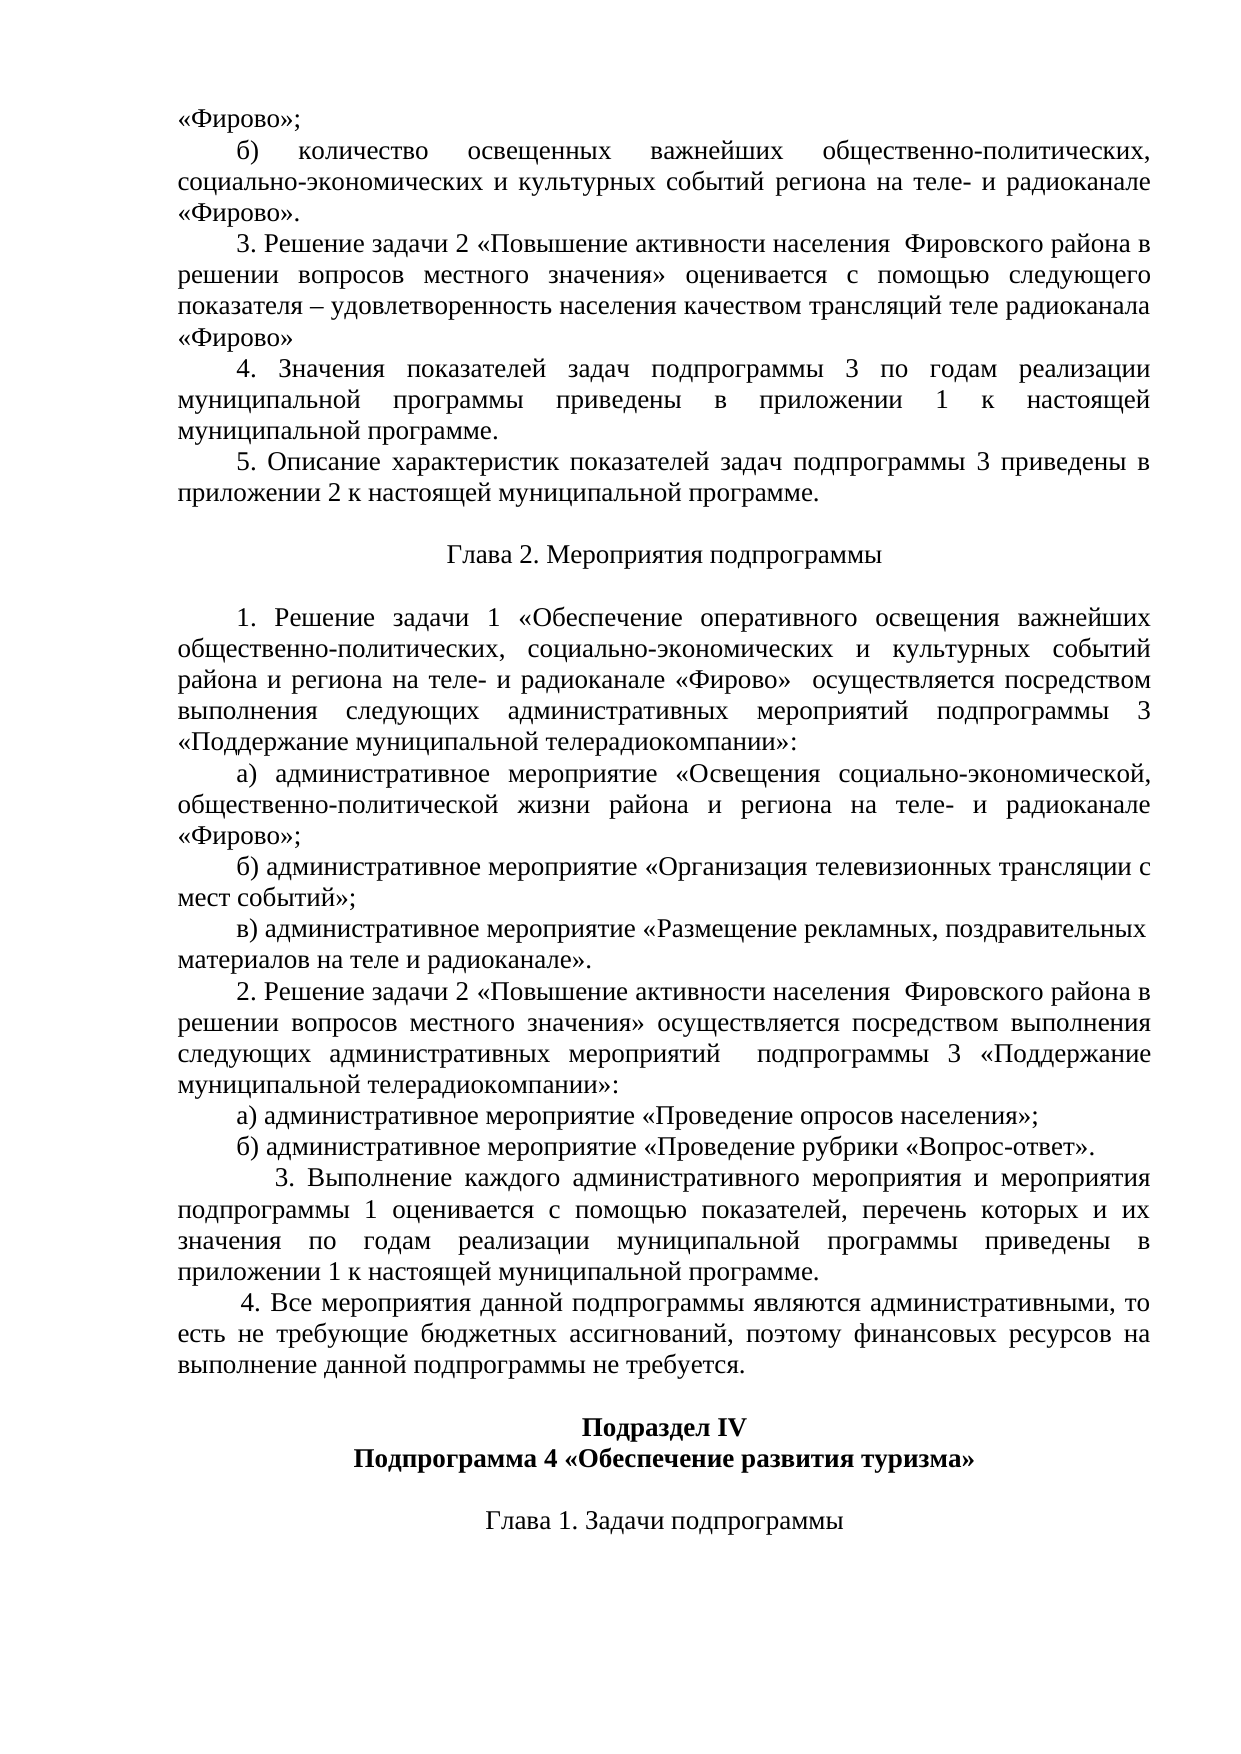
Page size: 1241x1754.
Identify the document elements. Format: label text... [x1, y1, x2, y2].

text а) административное мероприятие «Проведение опросов населения»; [177, 1099, 1152, 1130]
text а) административное мероприятие «Освещения социально-экономической, общественно-политической жизни района и региона на теле- и радиоканале «Фирово»; [177, 757, 1152, 850]
text Глава 2. Мероприятия подпрограммы [177, 539, 1152, 570]
text б) административное мероприятие «Проведение рубрики «Вопрос-ответ». [177, 1130, 1152, 1162]
text 3. Решение задачи 2 «Повышение активности населения Фировского района в решении вопросов местного значения» оценивается с помощью следующего показателя – удовлетворенность населения качеством трансляций теле радиоканала «Фирово» [177, 227, 1152, 352]
text 4. Все мероприятия данной подпрограммы являются административными, то есть не требующие бюджетных ассигнований, поэтому финансовых ресурсов на выполнение данной подпрограммы не требуется. [177, 1286, 1152, 1379]
text Подпрограмма 4 «Обеспечение развития туризма» [177, 1442, 1152, 1473]
text б) административное мероприятие «Организация телевизионных трансляции с мест событий»; [177, 850, 1152, 912]
text 5. Описание характеристик показателей задач подпрограммы 3 приведены в приложении 2 к настоящей муниципальной программе. [177, 445, 1152, 507]
text Подраздел IV [177, 1411, 1152, 1442]
text 2. Решение задачи 2 «Повышение активности населения Фировского района в решении вопросов местного значения» осуществляется посредством выполнения следующих административных мероприятий подпрограммы 3 «Поддержание муниципальной телерадиокомпании»: [177, 975, 1152, 1099]
text Глава 1. Задачи подпрограммы [177, 1504, 1152, 1535]
text 4. Значения показателей задач подпрограммы 3 по годам реализации муниципальной программы приведены в приложении 1 к настоящей муниципальной программе. [177, 352, 1152, 445]
text 1. Решение задачи 1 «Обеспечение оперативного освещения важнейших общественно-политических, социально-экономических и культурных событий района и региона на теле- и радиоканале «Фирово» осуществляется посредством выполнения следующих административных мероприятий подпрограммы 3 «Поддержание муниципальной телерадиокомпании»: [177, 601, 1152, 757]
text б) количество освещенных важнейших общественно-политических, социально-экономических и культурных событий региона на теле- и радиоканале «Фирово». [177, 134, 1152, 227]
text в) административное мероприятие «Размещение рекламных, поздравительных материалов на теле и радиоканале». [177, 912, 1152, 975]
text 3. Выполнение каждого административного мероприятия и мероприятия подпрограммы 1 оценивается с помощью показателей, перечень которых и их значения по годам реализации муниципальной программы приведены в приложении 1 к настоящей муниципальной программе. [177, 1162, 1152, 1286]
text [177, 103, 1152, 134]
